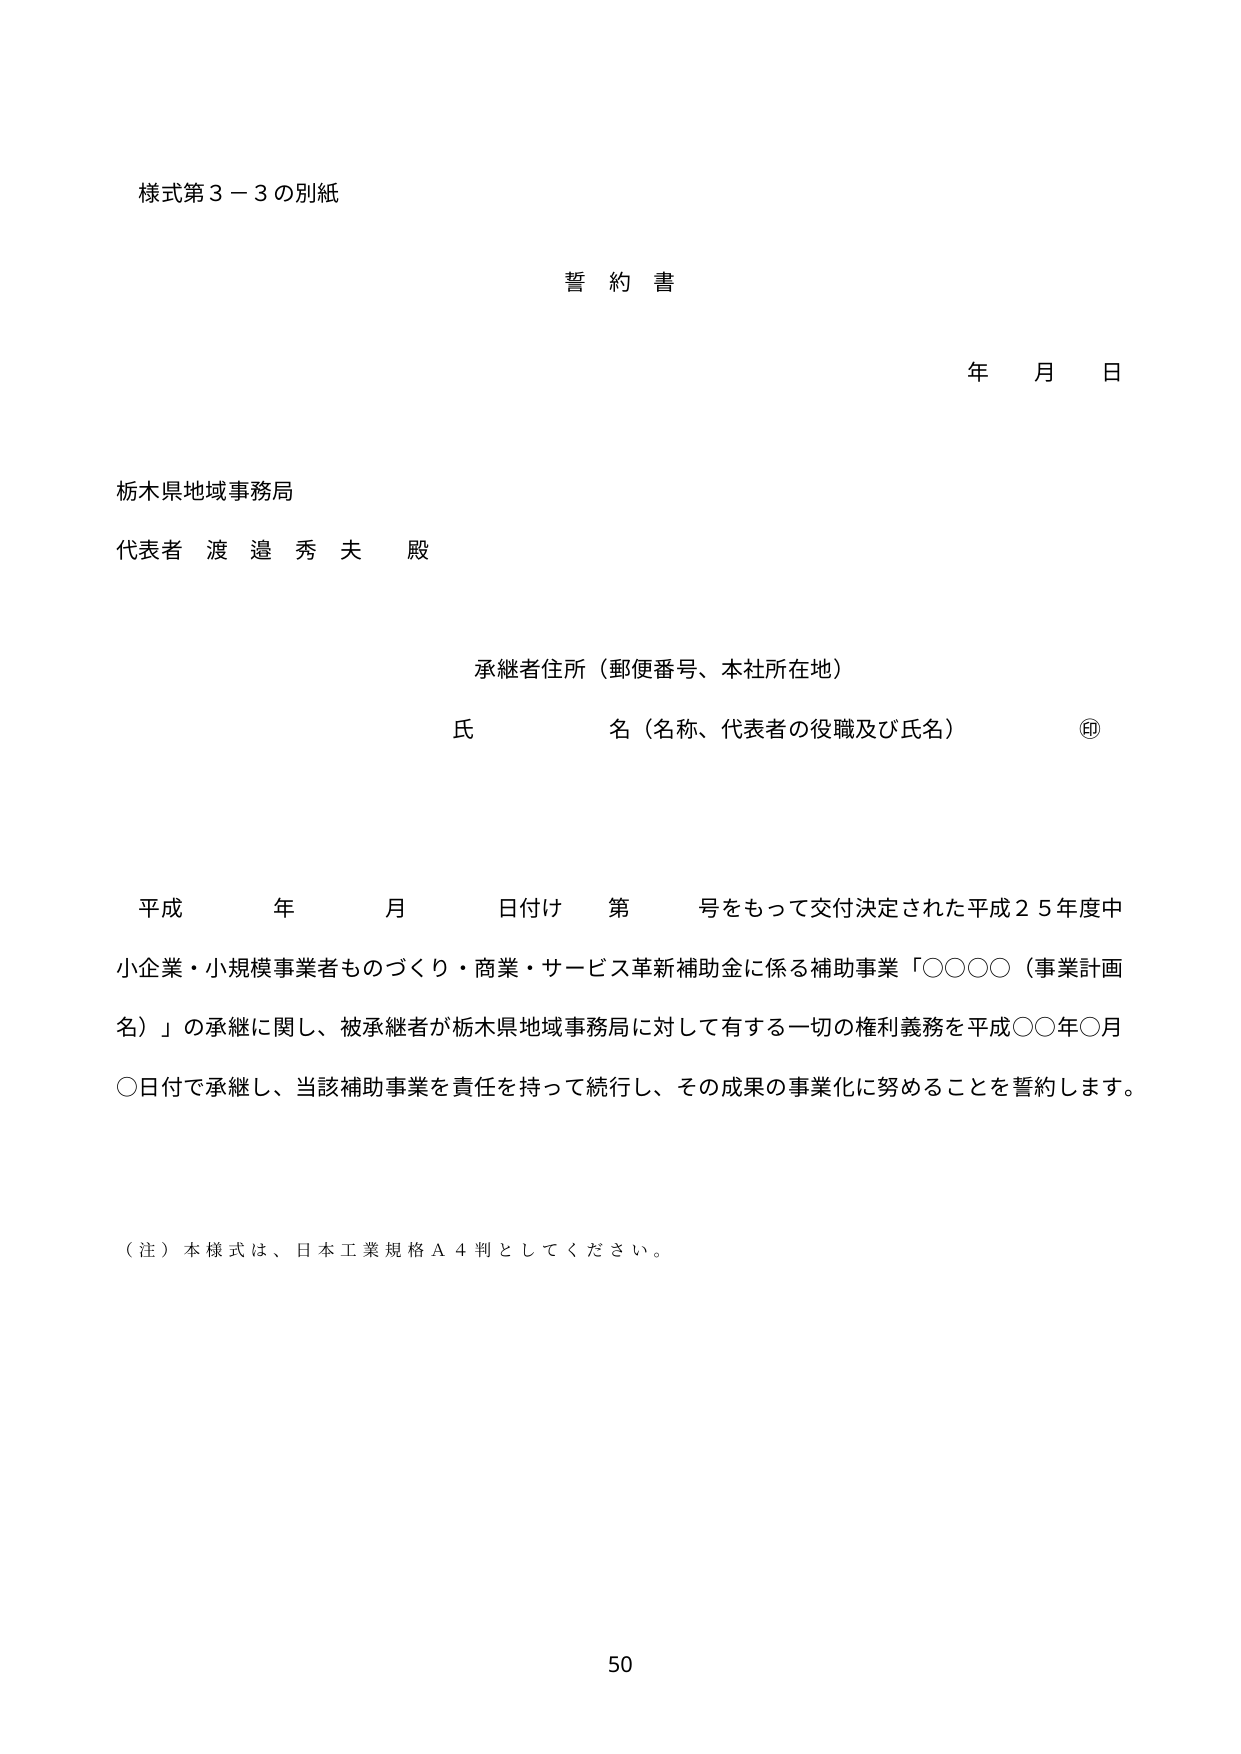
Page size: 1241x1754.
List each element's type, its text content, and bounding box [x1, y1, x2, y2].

text 栃木県地域事務局 [116, 460, 1124, 519]
text 平成 年 月 日付け 第 号をもって交付決定された平成２５年度中小企業・小規模事業者ものづくり・商業・サービス革新補助金に係る補助事業「○○○○（事業計画名）」の承継に関し、被承継者が栃木県地域事務局に対して有する一切の権利義務を平成○○年○月○日付で承継し、当該補助事業を責任を持って続行し、その成果の事業化に努めることを誓約します。 [116, 877, 1124, 1115]
text 氏 名（名称、代表者の役職及び氏名） ㊞ [116, 698, 1124, 758]
text 年 月 日 [116, 341, 1124, 400]
text 代表者 渡 邉 秀 夫 殿 [116, 519, 1124, 579]
text （注）本様式は、日本工業規格Ａ４判としてください。 [116, 1234, 1124, 1264]
text 誓 約 書 [116, 251, 1124, 311]
text 様式第３－３の別紙 [116, 162, 1124, 222]
text 承継者住所（郵便番号、本社所在地） [116, 639, 1124, 698]
